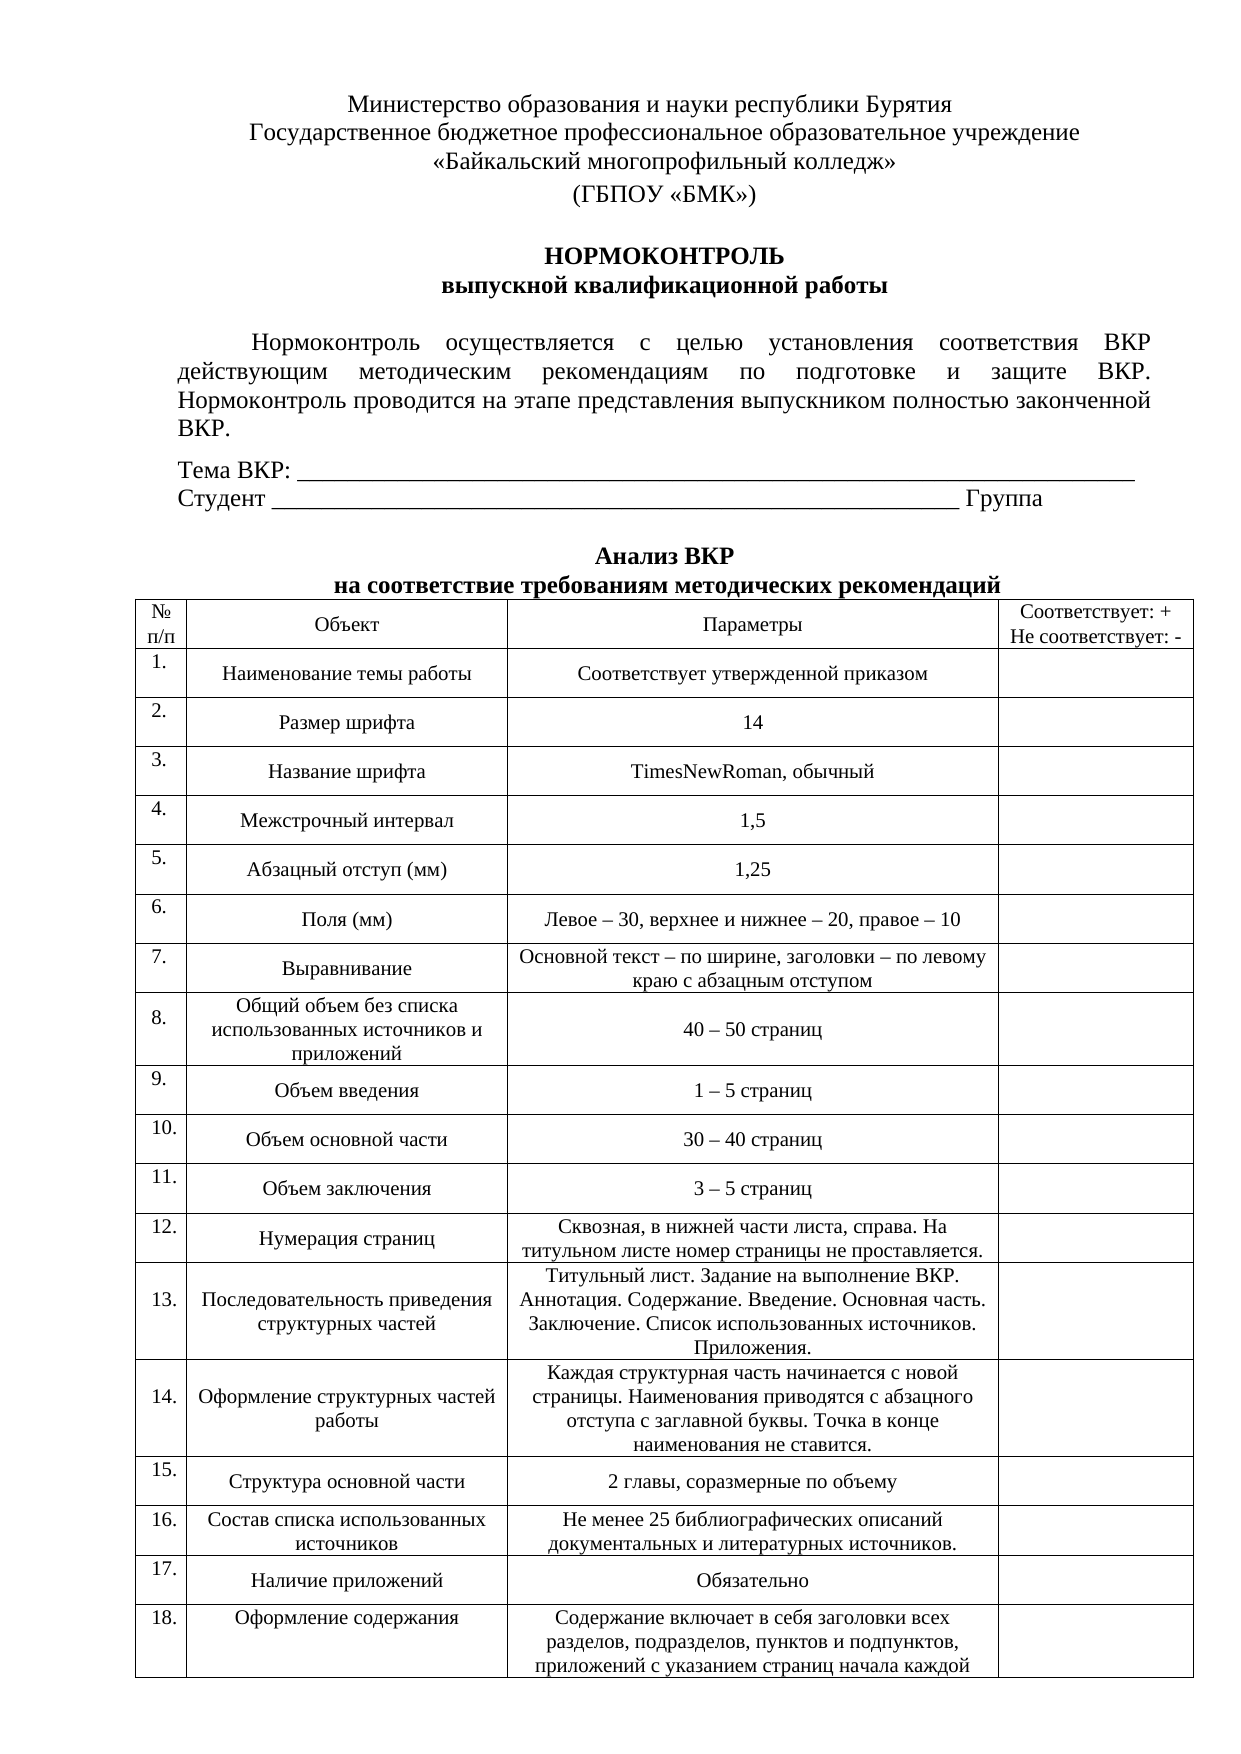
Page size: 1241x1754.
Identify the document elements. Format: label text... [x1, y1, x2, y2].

table_cell [999, 1556, 1193, 1604]
table_cell Объем основной части [187, 1115, 507, 1163]
table_cell [136, 1214, 186, 1262]
table_cell Структура основной части [187, 1457, 507, 1505]
text Тема ВКР: ___________________________________________________________________ [177, 455, 1152, 483]
table_cell Размер шрифта [187, 698, 507, 746]
table_cell Выравнивание [187, 944, 507, 992]
table_cell [999, 796, 1193, 844]
table_cell [136, 1457, 186, 1505]
table_header № п/п [136, 600, 186, 648]
table_cell 2 главы, соразмерные по объему [508, 1457, 998, 1505]
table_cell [508, 1605, 998, 1677]
table_cell Наименование темы работы [187, 649, 507, 697]
table_cell TimesNewRoman, обычный [508, 747, 998, 795]
table_cell [136, 1360, 186, 1456]
table_cell 3 – 5 страниц [508, 1164, 998, 1212]
table_cell [136, 1115, 186, 1163]
table_cell [999, 1605, 1193, 1677]
text «Байкальский многопрофильный колледж» [177, 146, 1152, 175]
table_cell Титульный лист. Задание на выполнение ВКР. Аннотация. Содержание. Введение. Основная часть. Заключение. Список использованных источников. Приложения. [508, 1263, 998, 1359]
table_cell Поля (мм) [187, 895, 507, 943]
table_cell [999, 1164, 1193, 1212]
table_cell [999, 1457, 1193, 1505]
table_cell [999, 1115, 1193, 1163]
table_cell [136, 993, 186, 1065]
text выпускной квалификационной работы [177, 270, 1152, 298]
table_cell 1,5 [508, 796, 998, 844]
table_cell [136, 1605, 186, 1677]
table_cell Каждая структурная часть начинается с новой страницы. Наименования приводятся с абзацного отступа с заглавной буквы. Точка в конце наименования не ставится. [508, 1360, 998, 1456]
text Государственное бюджетное профессиональное образовательное учреждение [177, 117, 1152, 146]
table_cell Сквозная, в нижней части листа, справа. На титульном листе номер страницы не проставляется. [508, 1214, 998, 1262]
table_cell [136, 895, 186, 943]
table_cell Состав списка использованных источников [187, 1506, 507, 1554]
table_header Параметры [508, 600, 998, 648]
text Нормоконтроль осуществляется с целью установления соответствия ВКР действующим методическим рекомендациям по подготовке и защите ВКР. Нормоконтроль проводится на этапе представления выпускником полностью законченной ВКР. [177, 327, 1152, 442]
text НОРМОКОНТРОЛЬ [177, 241, 1152, 270]
table_cell Нумерация страниц [187, 1214, 507, 1262]
table_cell 1 – 5 страниц [508, 1066, 998, 1114]
table_cell [999, 649, 1193, 697]
table_cell [999, 1263, 1193, 1359]
table_cell Основной текст – по ширине, заголовки – по левому краю с абзацным отступом [508, 944, 998, 992]
table_cell Обязательно [508, 1556, 998, 1604]
table_cell [999, 1066, 1193, 1114]
text (ГБПОУ «БМК») [177, 179, 1152, 208]
table_cell [999, 1506, 1193, 1554]
table_cell [136, 698, 186, 746]
table_cell [136, 845, 186, 893]
table_cell [136, 1164, 186, 1212]
table_cell [999, 895, 1193, 943]
table_cell [136, 796, 186, 844]
table_cell Соответствует утвержденной приказом [508, 649, 998, 697]
table_cell Абзацный отступ (мм) [187, 845, 507, 893]
table_cell [136, 1066, 186, 1114]
table_cell [999, 1214, 1193, 1262]
table_cell Объем введения [187, 1066, 507, 1114]
table_cell 1,25 [508, 845, 998, 893]
table_cell Левое – 30, верхнее и нижнее – 20, правое – 10 [508, 895, 998, 943]
table_header Объект [187, 600, 507, 648]
table_cell 14 [508, 698, 998, 746]
text Министерство образования и науки республики Бурятия [118, 89, 1152, 117]
table_cell [999, 698, 1193, 746]
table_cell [187, 1605, 507, 1677]
table_cell [999, 993, 1193, 1065]
table_cell Межстрочный интервал [187, 796, 507, 844]
table_cell [136, 944, 186, 992]
table_cell [136, 1263, 186, 1359]
text Анализ ВКР [177, 541, 1152, 570]
table_cell [136, 747, 186, 795]
table_cell 30 – 40 страниц [508, 1115, 998, 1163]
table_cell [999, 747, 1193, 795]
table_cell [136, 649, 186, 697]
table_cell [136, 1556, 186, 1604]
table_header Соответствует: + Не соответствует: - [999, 600, 1193, 648]
table_cell Наличие приложений [187, 1556, 507, 1604]
table_cell [999, 845, 1193, 893]
table_cell Не менее 25 библиографических описаний документальных и литературных источников. [508, 1506, 998, 1554]
table_cell 40 – 50 страниц [508, 993, 998, 1065]
text на соответствие требованиям методических рекомендаций [177, 570, 1152, 598]
table_cell Последовательность приведения структурных частей [187, 1263, 507, 1359]
table_cell Общий объем без списка использованных источников и приложений [187, 993, 507, 1065]
table_cell Название шрифта [187, 747, 507, 795]
table_cell [999, 944, 1193, 992]
table_cell [999, 1360, 1193, 1456]
text Студент _______________________________________________________ Группа [177, 483, 1152, 512]
table_cell [136, 1506, 186, 1554]
table_cell Оформление структурных частей работы [187, 1360, 507, 1456]
table_cell Объем заключения [187, 1164, 507, 1212]
